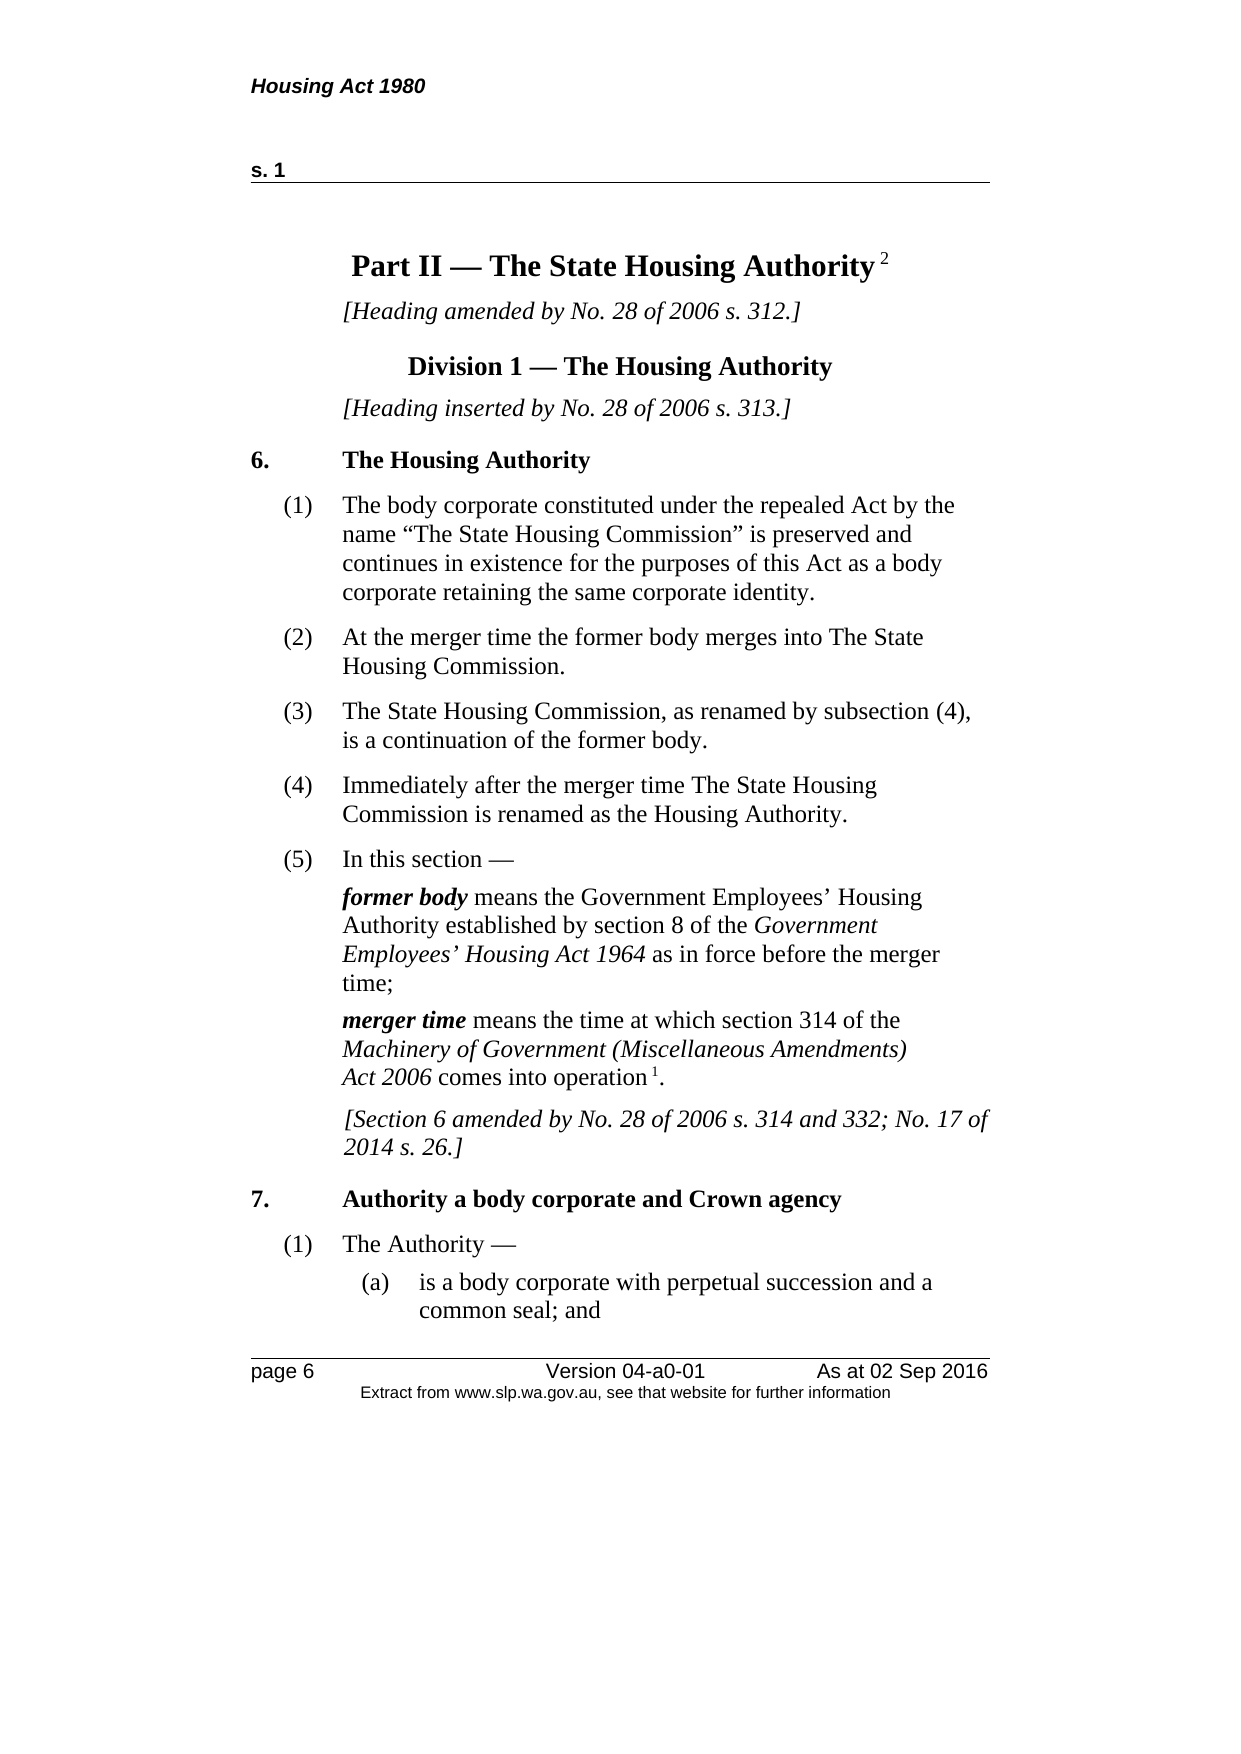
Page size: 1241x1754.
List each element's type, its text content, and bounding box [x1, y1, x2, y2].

text (4) Immediately after the merger time The State Housing Commission is renamed as the Housing Authority. [251, 770, 990, 828]
text (2) At the merger time the former body merges into The State Housing Commission. [251, 622, 990, 679]
subtitle [Heading amended by No. 28 of 2006 s. 312.] [251, 296, 990, 325]
subtitle 7. Authority a body corporate and Crown agency [251, 1184, 990, 1213]
subtitle Division 1 — The Housing Authority [251, 350, 990, 381]
subtitle Part II — The State Housing Authority 2 [251, 247, 990, 283]
text (a) is a body corporate with perpetual succession and a common seal; and [251, 1267, 990, 1324]
text (1) The Authority — [251, 1229, 990, 1258]
text merger time means the time at which section 314 of the Machinery of Government (Miscellaneous Amendments) Act 2006 comes into operation 1. [251, 1005, 990, 1091]
text [Section 6 amended by No. 28 of 2006 s. 314 and 332; No. 17 of 2014 s. 26.] [251, 1104, 990, 1161]
text former body means the Government Employees’ Housing Authority established by section 8 of the Government Employees’ Housing Act 1964 as in force before the merger time; [251, 882, 990, 997]
subtitle 6. The Housing Authority [251, 445, 990, 474]
text (1) The body corporate constituted under the repealed Act by the name “The State Housing Commission” is preserved and continues in existence for the purposes of this Act as a body corporate retaining the same corporate identity. [251, 490, 990, 605]
text (5) In this section — [251, 844, 990, 873]
subtitle [Heading inserted by No. 28 of 2006 s. 313.] [251, 393, 990, 422]
text (3) The State Housing Commission, as renamed by subsection (4), is a continuation of the former body. [251, 696, 990, 754]
